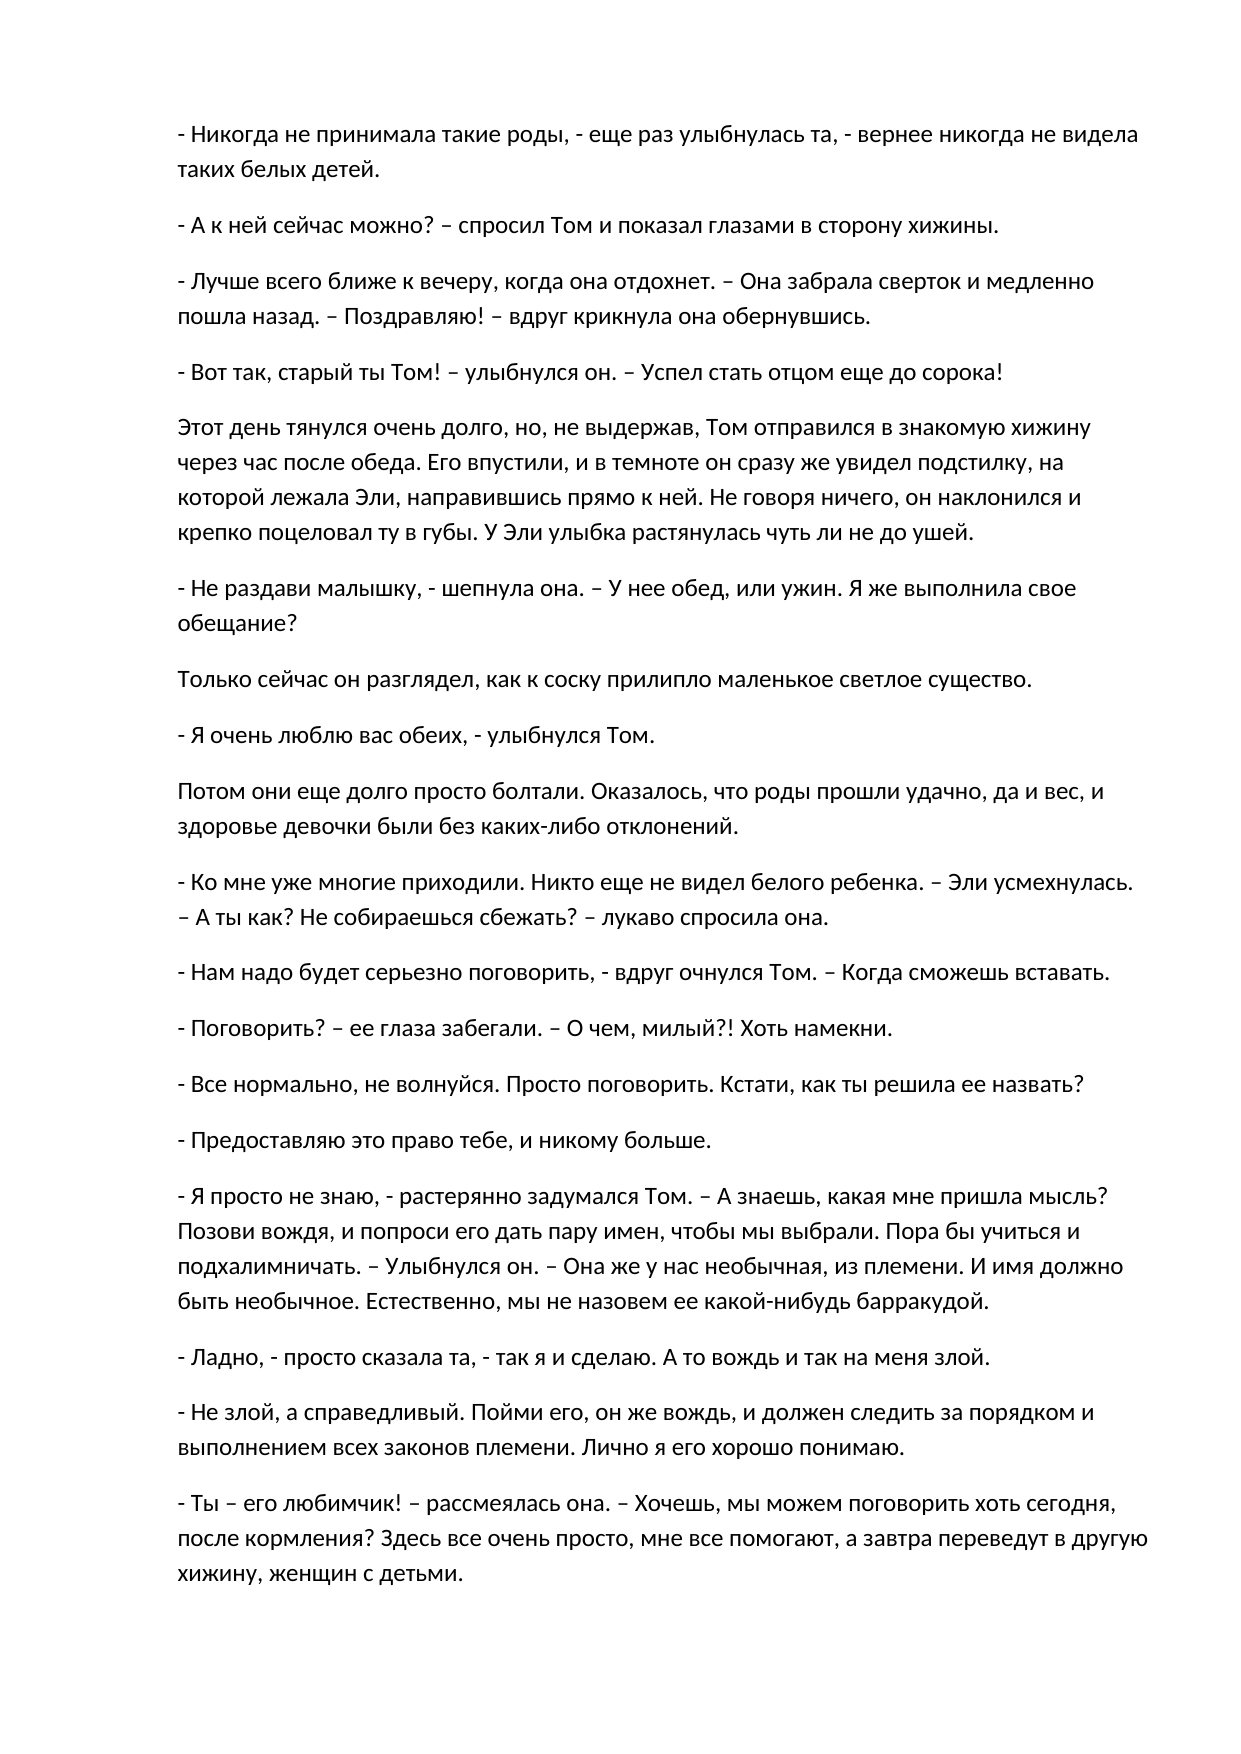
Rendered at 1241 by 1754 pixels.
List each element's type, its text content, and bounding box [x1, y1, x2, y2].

text - Все нормально, не волнуйся. Просто поговорить. Кстати, как ты решила ее назвать? [177, 1068, 1152, 1099]
text - А к ней сейчас можно? – спросил Том и показал глазами в сторону хижины. [177, 209, 1152, 239]
text - Ко мне уже многие приходили. Никто еще не видел белого ребенка. – Эли усмехнулась. – А ты как? Не собираешься сбежать? – лукаво спросила она. [177, 866, 1152, 931]
text - Вот так, старый ты Том! – улыбнулся он. – Успел стать отцом еще до сорока! [177, 356, 1152, 386]
text - Не злой, а справедливый. Пойми его, он же вождь, и должен следить за порядком и выполнением всех законов племени. Лично я его хорошо понимаю. [177, 1396, 1152, 1462]
text - Ты – его любимчик! – рассмеялась она. – Хочешь, мы можем поговорить хоть сегодня, после кормления? Здесь все очень просто, мне все помогают, а завтра переведут в другую хижину, женщин с детьми. [177, 1487, 1152, 1588]
text Этот день тянулся очень долго, но, не выдержав, Том отправился в знакомую хижину через час после обеда. Его впустили, и в темноте он сразу же увидел подстилку, на которой лежала Эли, направившись прямо к ней. Не говоря ничего, он наклонился и крепко поцеловал ту в губы. У Эли улыбка растянулась чуть ли не до ушей. [177, 411, 1152, 547]
text - Не раздави малышку, - шепнула она. – У нее обед, или ужин. Я же выполнила свое обещание? [177, 572, 1152, 638]
text Только сейчас он разглядел, как к соску прилипло маленькое светлое существо. [177, 663, 1152, 694]
text - Предоставляю это право тебе, и никому больше. [177, 1124, 1152, 1154]
text - Ладно, - просто сказала та, - так я и сделаю. А то вождь и так на меня злой. [177, 1341, 1152, 1371]
text - Лучше всего ближе к вечеру, когда она отдохнет. – Она забрала сверток и медленно пошла назад. – Поздравляю! – вдруг крикнула она обернувшись. [177, 265, 1152, 330]
text - Я очень люблю вас обеих, - улыбнулся Том. [177, 719, 1152, 749]
text - Нам надо будет серьезно поговорить, - вдруг очнулся Том. – Когда сможешь вставать. [177, 956, 1152, 987]
text Потом они еще долго просто болтали. Оказалось, что роды прошли удачно, да и вес, и здоровье девочки были без каких-либо отклонений. [177, 775, 1152, 840]
text - Я просто не знаю, - растерянно задумался Том. – А знаешь, какая мне пришла мысль? Позови вождя, и попроси его дать пару имен, чтобы мы выбрали. Пора бы учиться и подхалимничать. – Улыбнулся он. – Она же у нас необычная, из племени. И имя должно быть необычное. Естественно, мы не назовем ее какой-нибудь барракудой. [177, 1180, 1152, 1315]
text - Поговорить? – ее глаза забегали. – О чем, милый?! Хоть намекни. [177, 1012, 1152, 1043]
text - Никогда не принимала такие роды, - еще раз улыбнулась та, - вернее никогда не видела таких белых детей. [177, 118, 1152, 184]
